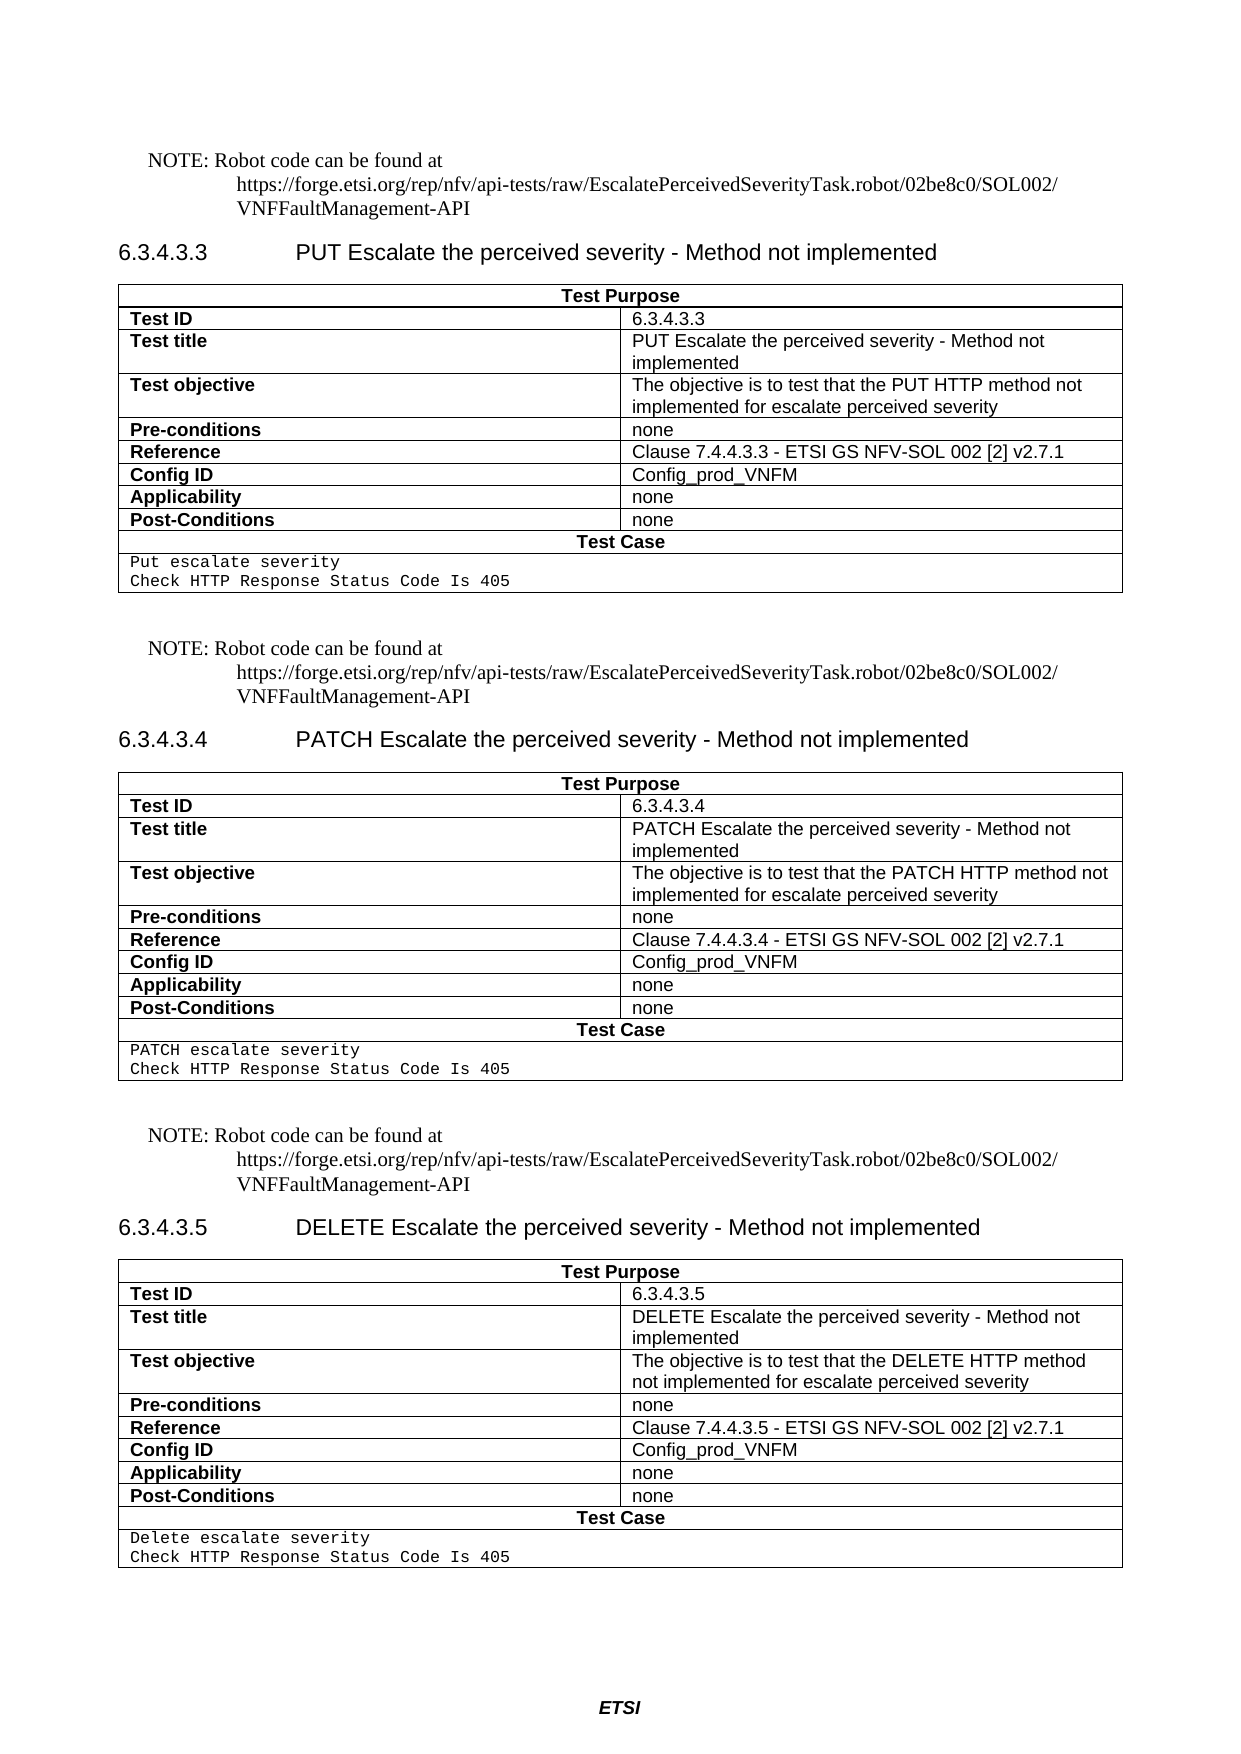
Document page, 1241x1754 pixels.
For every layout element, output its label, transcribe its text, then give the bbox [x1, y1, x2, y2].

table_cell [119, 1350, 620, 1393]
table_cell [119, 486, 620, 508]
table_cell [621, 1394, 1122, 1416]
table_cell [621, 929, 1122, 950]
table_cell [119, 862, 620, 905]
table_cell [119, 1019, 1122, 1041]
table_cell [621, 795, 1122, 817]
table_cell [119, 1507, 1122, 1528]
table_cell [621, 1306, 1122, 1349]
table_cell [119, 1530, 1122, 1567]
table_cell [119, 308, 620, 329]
text NOTE: Robot code can be found at https://forge.etsi.org/rep/nfv/api-tests/raw/EscalatePerceivedSeverityTask.robot/02be8c0/SOL002/VNFFaultManagement-API [148, 636, 1122, 708]
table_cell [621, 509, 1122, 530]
text NOTE: Robot code can be found at https://forge.etsi.org/rep/nfv/api-tests/raw/EscalatePerceivedSeverityTask.robot/02be8c0/SOL002/VNFFaultManagement-API [148, 148, 1122, 220]
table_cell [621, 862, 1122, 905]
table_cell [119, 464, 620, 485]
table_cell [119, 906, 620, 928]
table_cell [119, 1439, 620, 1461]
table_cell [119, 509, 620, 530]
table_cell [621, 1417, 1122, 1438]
subtitle 6.3.4.3.3 PUT Escalate the perceived severity - Method not implemented [118, 239, 1122, 265]
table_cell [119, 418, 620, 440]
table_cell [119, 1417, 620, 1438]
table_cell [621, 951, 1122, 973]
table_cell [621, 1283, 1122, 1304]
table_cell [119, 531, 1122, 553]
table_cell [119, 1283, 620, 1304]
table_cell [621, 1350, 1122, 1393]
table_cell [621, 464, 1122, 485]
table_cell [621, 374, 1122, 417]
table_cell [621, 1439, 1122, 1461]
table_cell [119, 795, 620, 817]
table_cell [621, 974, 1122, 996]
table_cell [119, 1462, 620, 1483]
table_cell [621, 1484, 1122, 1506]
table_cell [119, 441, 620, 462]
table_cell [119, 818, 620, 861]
text NOTE: Robot code can be found at https://forge.etsi.org/rep/nfv/api-tests/raw/EscalatePerceivedSeverityTask.robot/02be8c0/SOL002/VNFFaultManagement-API [148, 1123, 1122, 1196]
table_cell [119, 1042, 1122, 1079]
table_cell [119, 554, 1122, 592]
subtitle 6.3.4.3.4 PATCH Escalate the perceived severity - Method not implemented [118, 726, 1122, 753]
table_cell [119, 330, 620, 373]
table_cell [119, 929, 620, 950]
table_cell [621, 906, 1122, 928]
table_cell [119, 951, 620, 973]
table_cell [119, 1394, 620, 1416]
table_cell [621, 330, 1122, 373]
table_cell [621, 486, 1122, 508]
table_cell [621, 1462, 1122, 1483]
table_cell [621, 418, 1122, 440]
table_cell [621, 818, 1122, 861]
subtitle 6.3.4.3.5 DELETE Escalate the perceived severity - Method not implemented [118, 1214, 1122, 1241]
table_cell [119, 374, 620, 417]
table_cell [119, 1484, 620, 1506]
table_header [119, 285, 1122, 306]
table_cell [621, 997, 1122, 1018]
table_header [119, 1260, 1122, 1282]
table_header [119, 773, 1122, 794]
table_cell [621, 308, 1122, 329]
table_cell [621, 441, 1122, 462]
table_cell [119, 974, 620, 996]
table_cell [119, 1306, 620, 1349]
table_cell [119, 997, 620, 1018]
